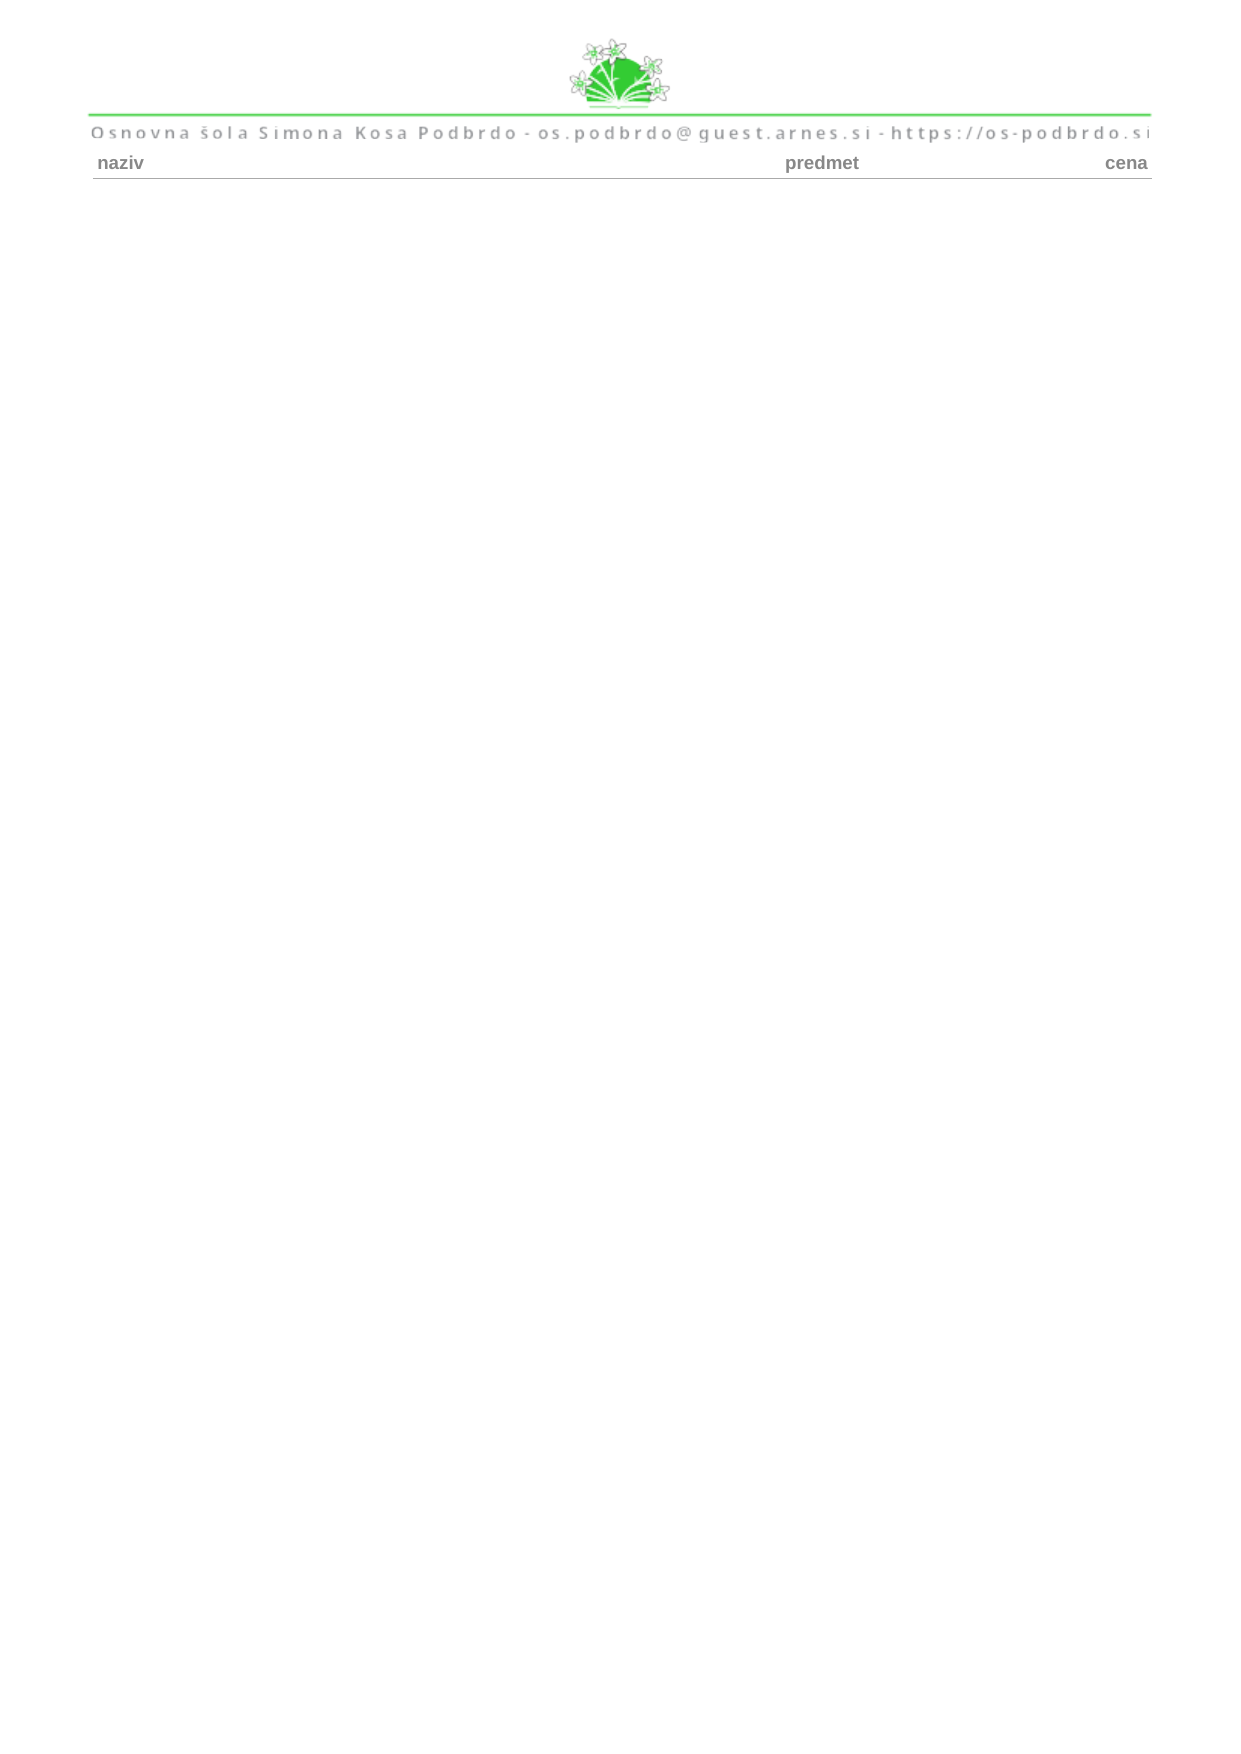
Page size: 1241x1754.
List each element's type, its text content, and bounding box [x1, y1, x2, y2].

table_header predmet [781, 148, 1093, 177]
table_header cena [1093, 148, 1152, 177]
table_header naziv [93, 148, 781, 177]
